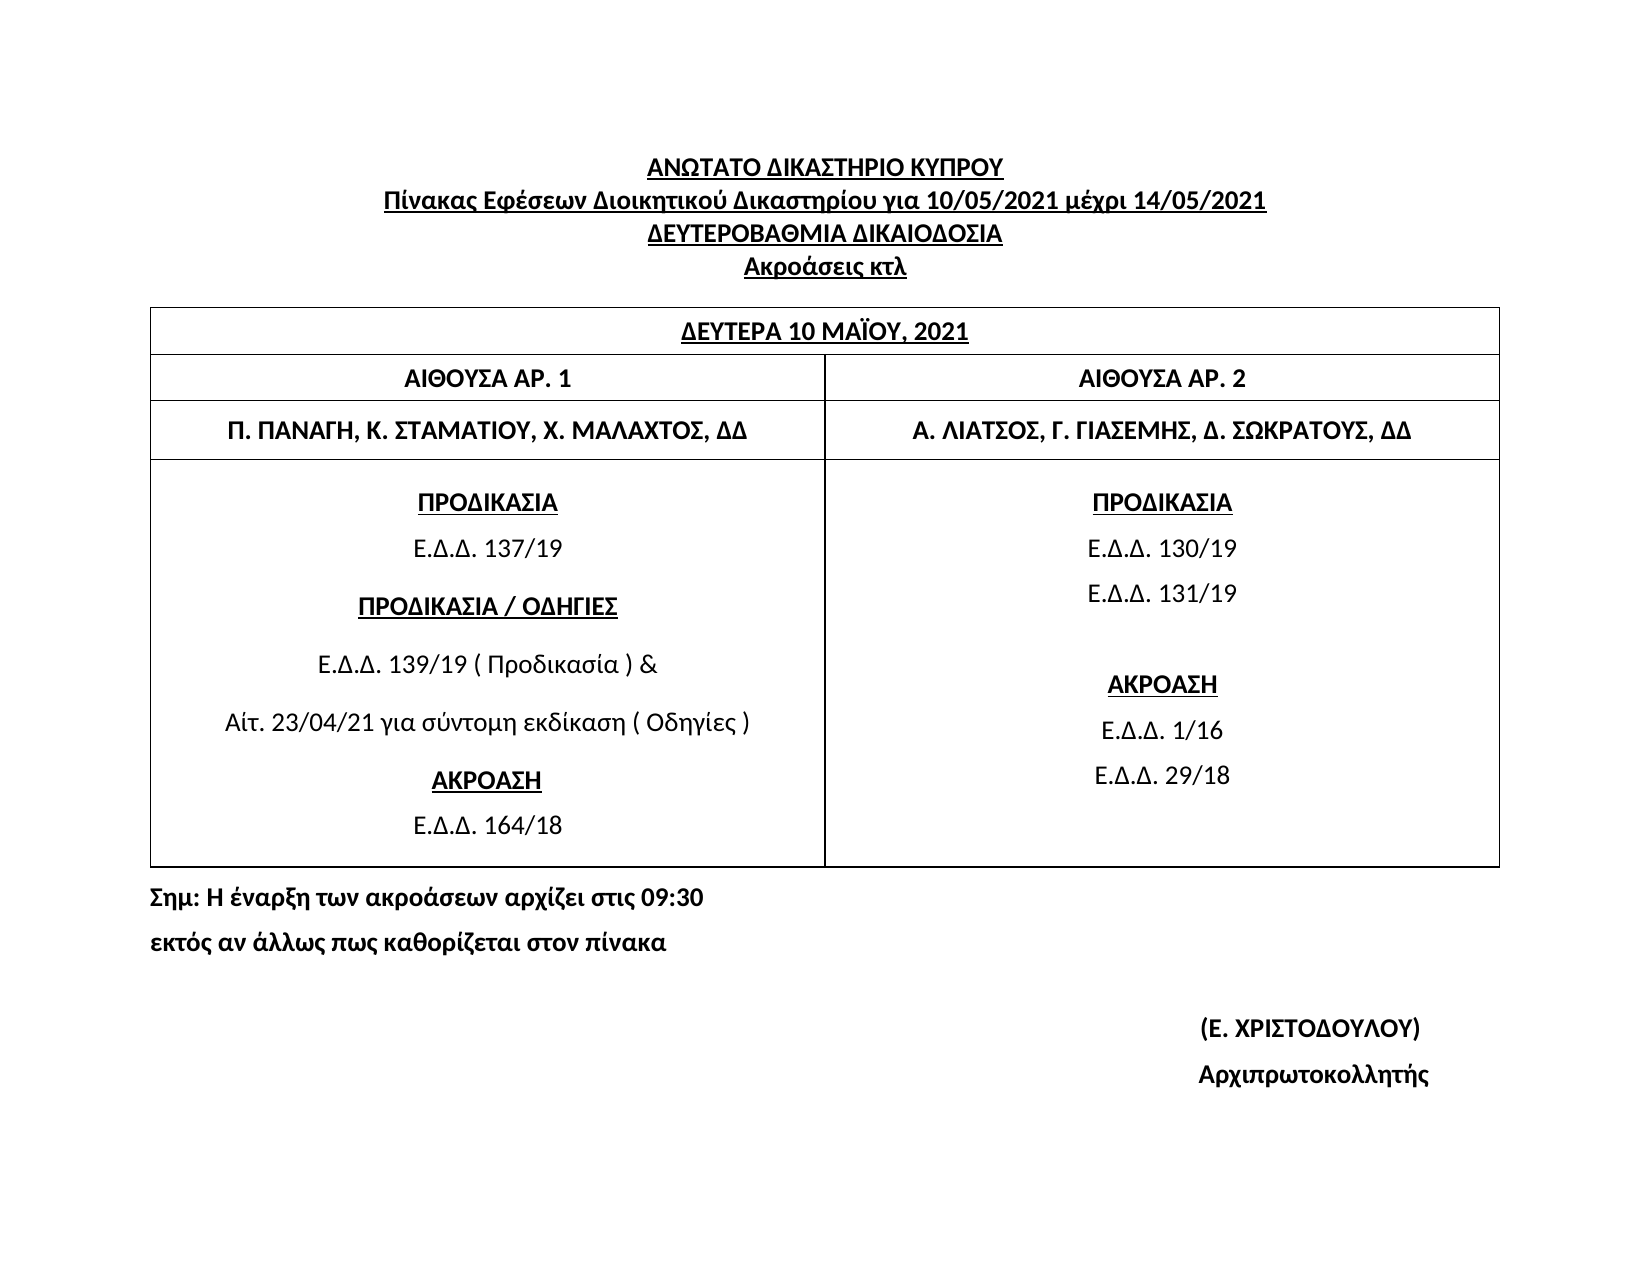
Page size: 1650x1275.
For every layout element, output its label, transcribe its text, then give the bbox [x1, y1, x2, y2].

text Αρχιπρωτοκολλητής [1050, 1057, 1500, 1090]
text Σημ: H έναρξη των ακροάσεων αρχίζει στις 09:30 [150, 880, 1500, 913]
table_cell Π. ΠΑΝΑΓΗ, Κ. ΣΤΑΜΑΤΙΟΥ, Χ. ΜΑΛΑΧΤΟΣ, ΔΔ [151, 401, 824, 459]
text Πίνακας Εφέσεων Διοικητικού Δικαστηρίου για 10/05/2021 μέχρι 14/05/2021 [150, 183, 1500, 216]
table_cell ΑΙΘΟΥΣΑ ΑΡ. 1 [151, 355, 824, 400]
text εκτός αν άλλως πως καθορίζεται στον πίνακα [150, 926, 1500, 958]
table_cell Α. ΛΙΑΤΣΟΣ, Γ. ΓΙΑΣΕΜΗΣ, Δ. ΣΩΚΡΑΤΟΥΣ, ΔΔ [826, 401, 1499, 459]
table_cell ΑΙΘΟΥΣΑ ΑΡ. 2 [826, 355, 1499, 400]
text ΔΕΥΤΕΡΟΒΑΘΜΙΑ ΔΙΚΑΙΟΔΟΣΙΑ [150, 216, 1500, 249]
table_cell ΠΡΟΔΙΚΑΣΙΑ Ε.Δ.Δ. 137/19 ΠΡΟΔΙΚΑΣΙΑ / ΟΔΗΓΙΕΣ Ε.Δ.Δ. 139/19 ( Προδικασία ) & Αίτ. 23/04/21 για σύντομη εκδίκαση ( Οδηγίες ) ΑΚΡΟΑΣΗ Ε.Δ.Δ. 164/18 [151, 460, 824, 866]
table_header ΔΕΥΤΕΡΑ 10 ΜΑΪΟΥ, 2021 [151, 308, 1499, 354]
text Ακροάσεις κτλ [150, 249, 1500, 282]
table_cell ΠΡΟΔΙΚΑΣΙΑ Ε.Δ.Δ. 130/19 Ε.Δ.Δ. 131/19 ΑΚΡΟΑΣΗ Ε.Δ.Δ. 1/16 Ε.Δ.Δ. 29/18 [826, 460, 1499, 866]
text (Ε. ΧΡΙΣΤΟΔΟΥΛΟΥ) [1125, 1012, 1500, 1044]
text ΑΝΩΤΑΤΟ ΔΙΚΑΣΤΗΡΙΟ ΚΥΠΡΟΥ [150, 150, 1500, 183]
